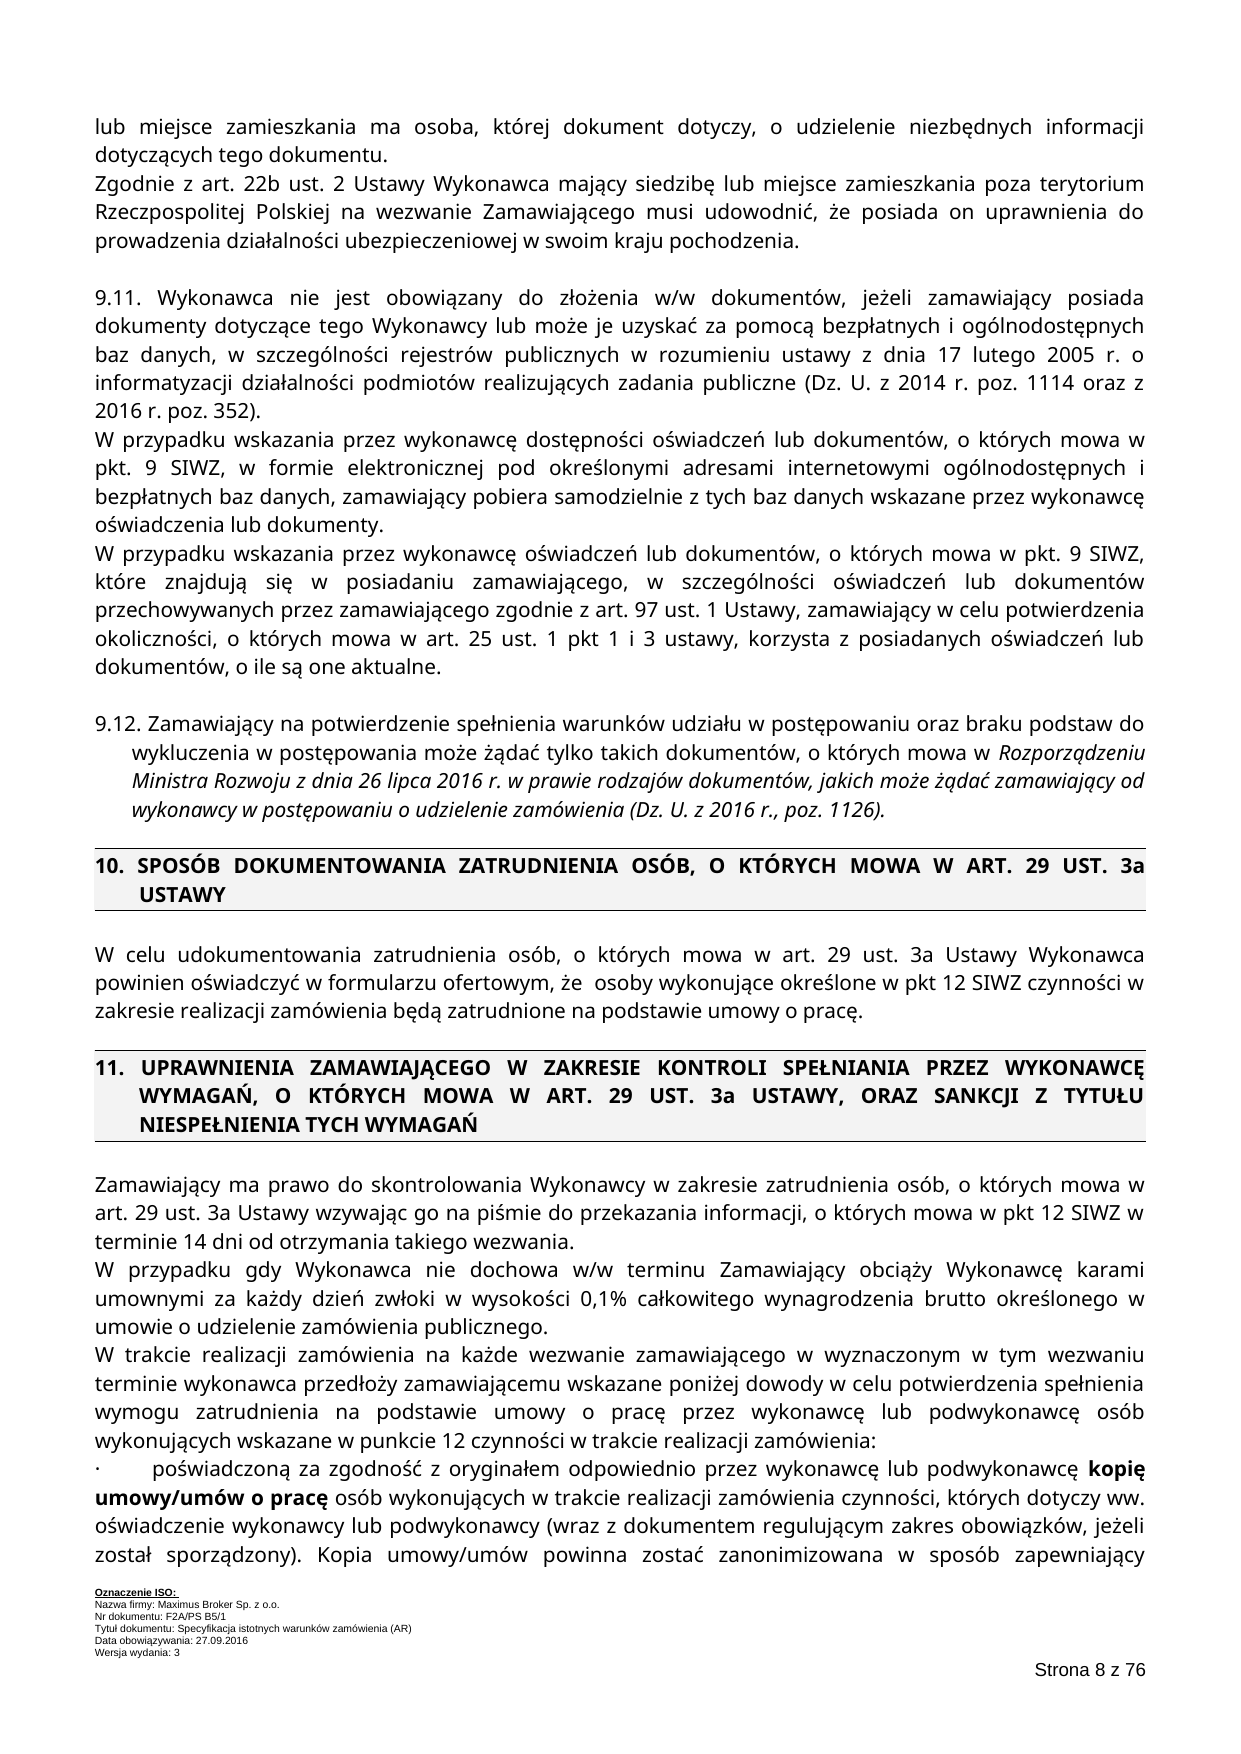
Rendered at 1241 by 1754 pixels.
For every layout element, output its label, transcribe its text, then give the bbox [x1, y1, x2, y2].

subtitle 10. SPOSÓB DOKUMENTOWANIA ZATRUDNIENIA OSÓB, O KTÓRYCH MOWA W ART. 29 UST. 3a USTAWY [94, 849, 1146, 911]
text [94, 1454, 1146, 1568]
text 9.12. Zamawiający na potwierdzenie spełnienia warunków udziału w postępowaniu oraz braku podstaw do wykluczenia w postępowania może żądać tylko takich dokumentów, o których mowa w Rozporządzeniu Ministra Rozwoju z dnia 26 lipca 2016 r. w prawie rodzajów dokumentów, jakich może żądać zamawiający od wykonawcy w postępowaniu o udzielenie zamówienia (Dz. U. z 2016 r., poz. 1126). [94, 709, 1146, 823]
text W przypadku wskazania przez wykonawcę dostępności oświadczeń lub dokumentów, o których mowa w pkt. 9 SIWZ, w formie elektronicznej pod określonymi adresami internetowymi ogólnodostępnych i bezpłatnych baz danych, zamawiający pobiera samodzielnie z tych baz danych wskazane przez wykonawcę oświadczenia lub dokumenty. [94, 425, 1146, 539]
text W przypadku wskazania przez wykonawcę oświadczeń lub dokumentów, o których mowa w pkt. 9 SIWZ, które znajdują się w posiadaniu zamawiającego, w szczególności oświadczeń lub dokumentów przechowywanych przez zamawiającego zgodnie z art. 97 ust. 1 Ustawy, zamawiający w celu potwierdzenia okoliczności, o których mowa w art. 25 ust. 1 pkt 1 i 3 ustawy, korzysta z posiadanych oświadczeń lub dokumentów, o ile są one aktualne. [94, 539, 1146, 681]
subtitle 11. UPRAWNIENIA ZAMAWIAJĄCEGO W ZAKRESIE KONTROLI SPEŁNIANIA PRZEZ WYKONAWCĘ WYMAGAŃ, O KTÓRYCH MOWA W ART. 29 UST. 3a USTAWY, ORAZ SANKCJI Z TYTUŁU NIESPEŁNIENIA TYCH WYMAGAŃ [94, 1051, 1146, 1142]
text W celu udokumentowania zatrudnienia osób, o których mowa w art. 29 ust. 3a Ustawy Wykonawca powinien oświadczyć w formularzu ofertowym, że osoby wykonujące określone w pkt 12 SIWZ czynności w zakresie realizacji zamówienia będą zatrudnione na podstawie umowy o pracę. [94, 940, 1146, 1025]
text W przypadku gdy Wykonawca nie dochowa w/w terminu Zamawiający obciąży Wykonawcę karami umownymi za każdy dzień zwłoki w wysokości 0,1% całkowitego wynagrodzenia brutto określonego w umowie o udzielenie zamówienia publicznego. [94, 1255, 1146, 1341]
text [94, 112, 1146, 169]
text Zgodnie z art. 22b ust. 2 Ustawy Wykonawca mający siedzibę lub miejsce zamieszkania poza terytorium Rzeczpospolitej Polskiej na wezwanie Zamawiającego musi udowodnić, że posiada on uprawnienia do prowadzenia działalności ubezpieczeniowej w swoim kraju pochodzenia. [94, 169, 1146, 254]
text Zamawiający ma prawo do skontrolowania Wykonawcy w zakresie zatrudnienia osób, o których mowa w art. 29 ust. 3a Ustawy wzywając go na piśmie do przekazania informacji, o których mowa w pkt 12 SIWZ w terminie 14 dni od otrzymania takiego wezwania. [94, 1170, 1146, 1255]
text 9.11. Wykonawca nie jest obowiązany do złożenia w/w dokumentów, jeżeli zamawiający posiada dokumenty dotyczące tego Wykonawcy lub może je uzyskać za pomocą bezpłatnych i ogólnodostępnych baz danych, w szczególności rejestrów publicznych w rozumieniu ustawy z dnia 17 lutego 2005 r. o informatyzacji działalności podmiotów realizujących zadania publiczne (Dz. U. z 2014 r. poz. 1114 oraz z 2016 r. poz. 352). [94, 283, 1146, 425]
text W trakcie realizacji zamówienia na każde wezwanie zamawiającego w wyznaczonym w tym wezwaniu terminie wykonawca przedłoży zamawiającemu wskazane poniżej dowody w celu potwierdzenia spełnienia wymogu zatrudnienia na podstawie umowy o pracę przez wykonawcę lub podwykonawcę osób wykonujących wskazane w punkcie 12 czynności w trakcie realizacji zamówienia: [94, 1341, 1146, 1454]
